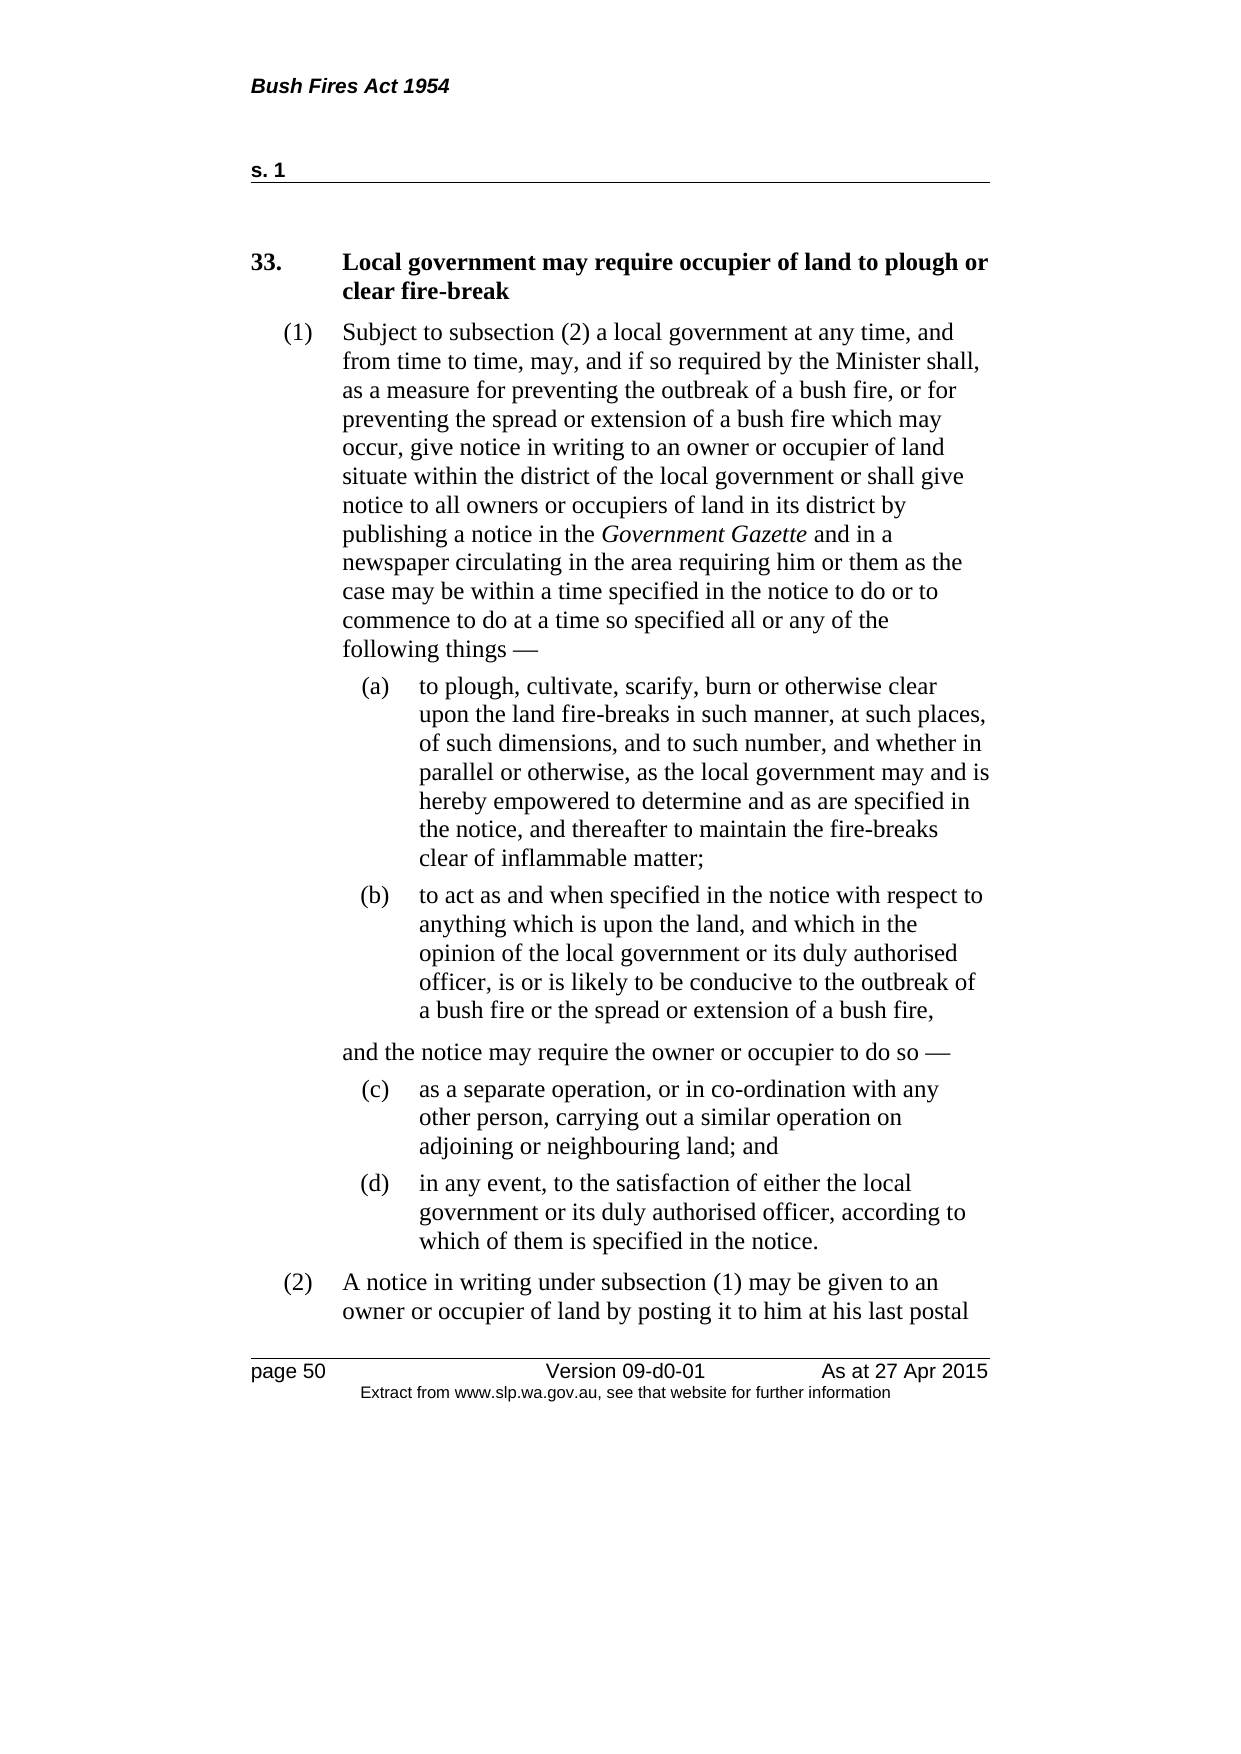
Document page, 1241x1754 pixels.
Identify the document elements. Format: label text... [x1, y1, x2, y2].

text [251, 1267, 990, 1324]
text and the notice may require the owner or occupier to do so — [251, 1037, 990, 1065]
subtitle 33. Local government may require occupier of land to plough or clear fire-break [251, 247, 990, 305]
text (d) in any event, to the satisfaction of either the local government or its duly authorised officer, according to which of them is specified in the notice. [251, 1168, 990, 1254]
text (c) as a separate operation, or in co-ordination with any other person, carrying out a similar operation on adjoining or neighbouring land; and [251, 1074, 990, 1160]
text (1) Subject to subsection (2) a local government at any time, and from time to time, may, and if so required by the Minister shall, as a measure for preventing the outbreak of a bush fire, or for preventing the spread or extension of a bush fire which may occur, give notice in writing to an owner or occupier of land situate within the district of the local government or shall give notice to all owners or occupiers of land in its district by publishing a notice in the Government Gazette and in a newspaper circulating in the area requiring him or them as the case may be within a time specified in the notice to do or to commence to do at a time so specified all or any of the following things — [251, 317, 990, 662]
text (b) to act as and when specified in the notice with respect to anything which is upon the land, and which in the opinion of the local government or its duly authorised officer, is or is likely to be conducive to the outbreak of a bush fire or the spread or extension of a bush fire, [251, 880, 990, 1024]
text (a) to plough, cultivate, scarify, burn or otherwise clear upon the land fire-breaks in such manner, at such places, of such dimensions, and to such number, and whether in parallel or otherwise, as the local government may and is hereby empowered to determine and as are specified in the notice, and thereafter to maintain the fire-breaks clear of inflammable matter; [251, 671, 990, 872]
